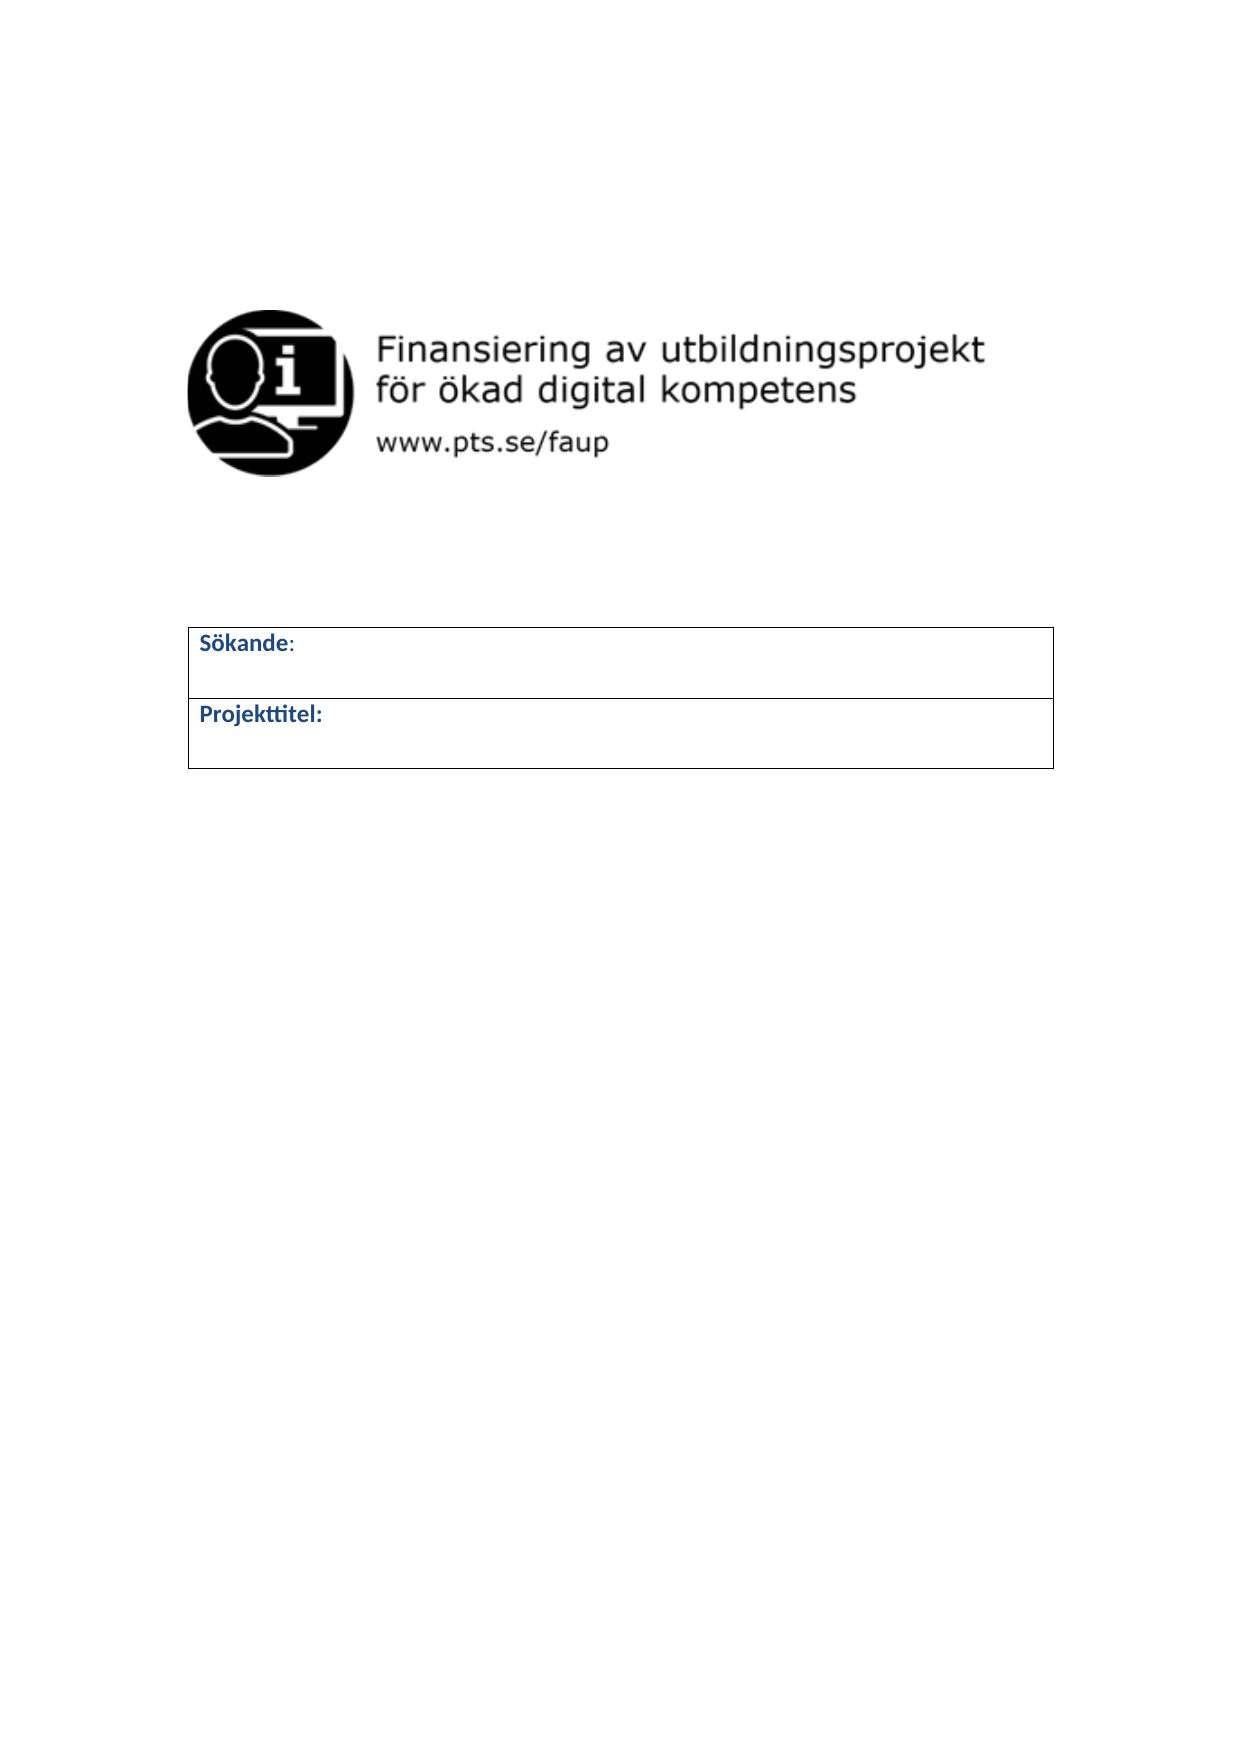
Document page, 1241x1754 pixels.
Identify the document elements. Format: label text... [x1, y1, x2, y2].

table_header Sökande: [189, 628, 1053, 697]
picture [187, 310, 1023, 477]
table_cell Projekttitel: [189, 699, 1053, 768]
